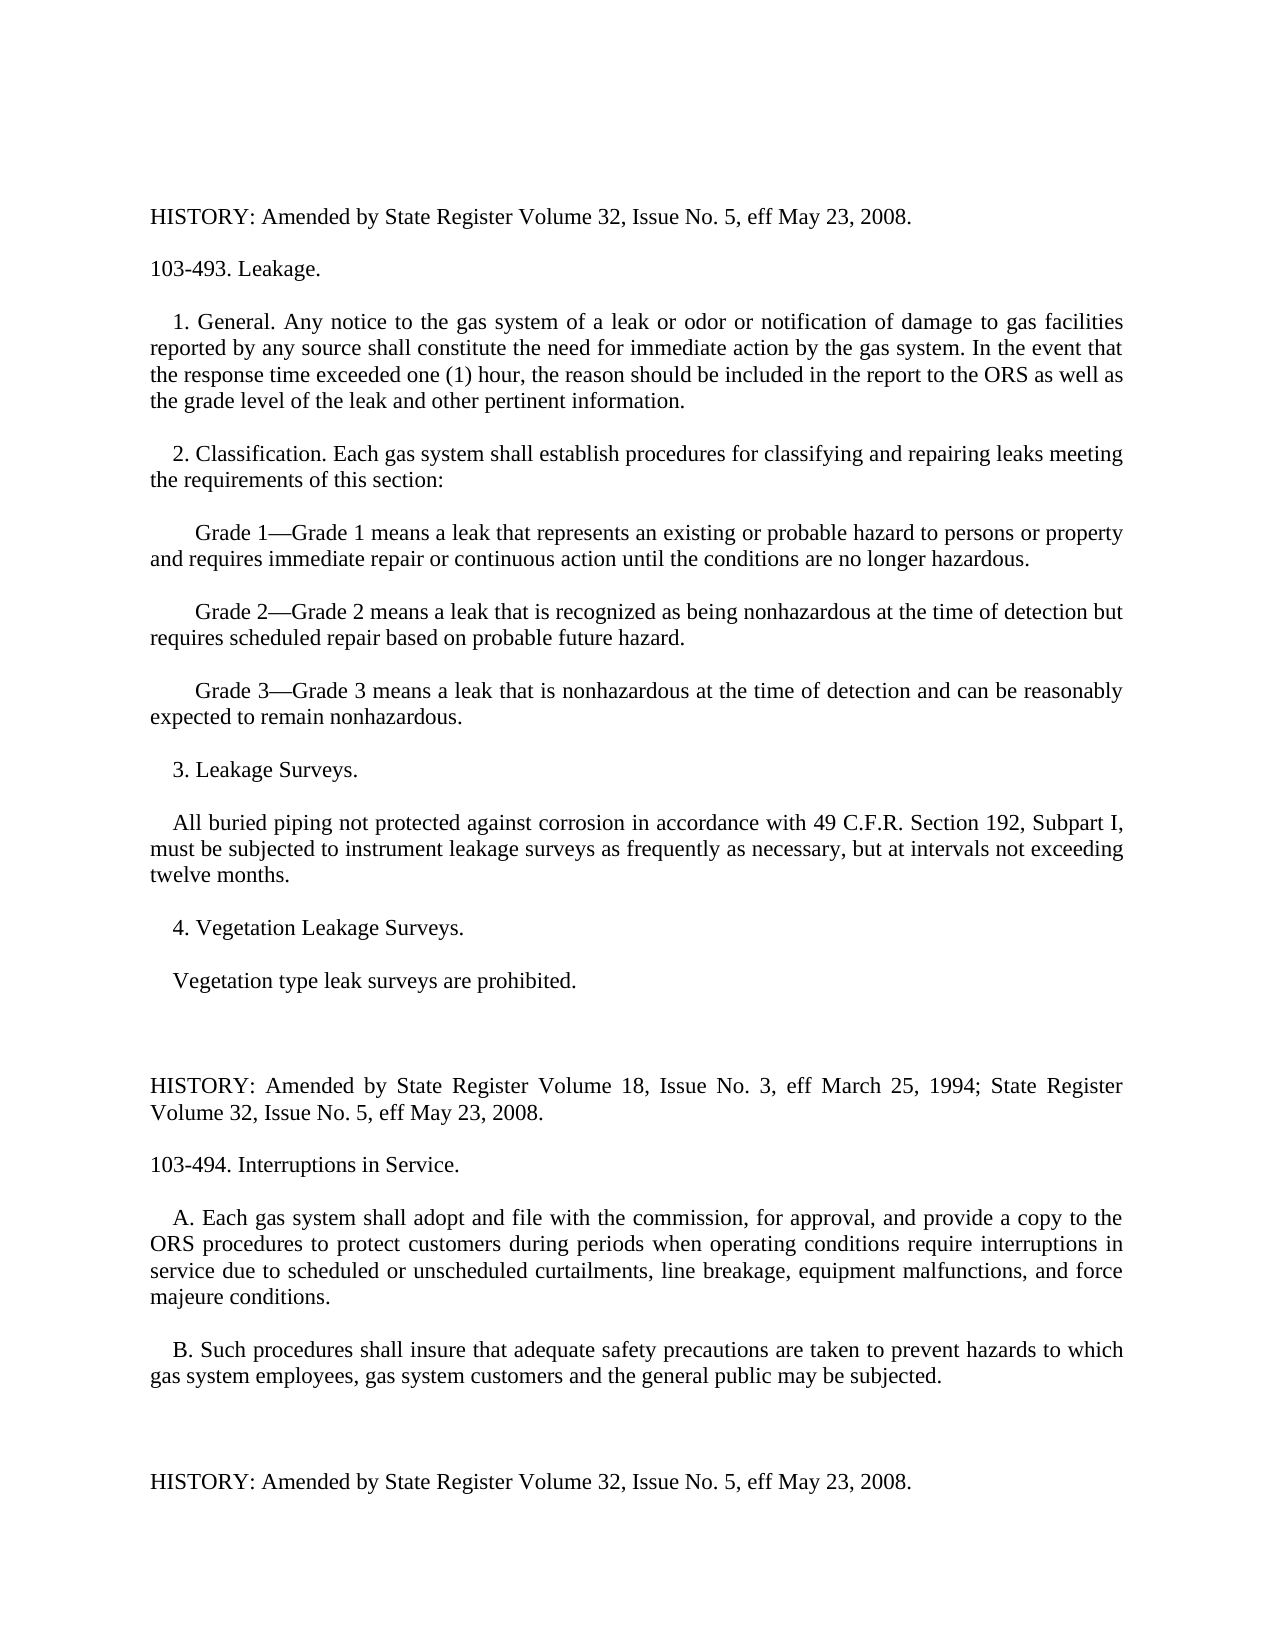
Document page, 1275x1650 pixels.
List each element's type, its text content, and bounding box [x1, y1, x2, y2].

text HISTORY: Amended by State Register Volume 32, Issue No. 5, eff May 23, 2008. [150, 203, 1125, 229]
text HISTORY: Amended by State Register Volume 18, Issue No. 3, eff March 25, 1994; State Register Volume 32, Issue No. 5, eff May 23, 2008. [150, 1072, 1125, 1125]
text 4. Vegetation Leakage Surveys. [150, 914, 1125, 941]
text 103-494. Interruptions in Service. [150, 1151, 1125, 1178]
text 1. General. Any notice to the gas system of a leak or odor or notification of damage to gas facilities reported by any source shall constitute the need for immediate action by the gas system. In the event that the response time exceeded one (1) hour, the reason should be included in the report to the ORS as well as the grade level of the leak and other pertinent information. [150, 308, 1125, 413]
text HISTORY: Amended by State Register Volume 32, Issue No. 5, eff May 23, 2008. [150, 1468, 1125, 1494]
text Grade 3—Grade 3 means a leak that is nonhazardous at the time of detection and can be reasonably expected to remain nonhazardous. [150, 677, 1125, 730]
text Vegetation type leak surveys are prohibited. [150, 967, 1125, 993]
text B. Such procedures shall insure that adequate safety precautions are taken to prevent hazards to which gas system employees, gas system customers and the general public may be subjected. [150, 1336, 1125, 1389]
text Grade 1—Grade 1 means a leak that represents an existing or probable hazard to persons or property and requires immediate repair or continuous action until the conditions are no longer hazardous. [150, 519, 1125, 572]
text 3. Leakage Surveys. [150, 756, 1125, 782]
text All buried piping not protected against corrosion in accordance with 49 C.F.R. Section 192, Subpart I, must be subjected to instrument leakage surveys as frequently as necessary, but at intervals not exceeding twelve months. [150, 809, 1125, 888]
text 2. Classification. Each gas system shall establish procedures for classifying and repairing leaks meeting the requirements of this section: [150, 440, 1125, 493]
text Grade 2—Grade 2 means a leak that is recognized as being nonhazardous at the time of detection but requires scheduled repair based on probable future hazard. [150, 598, 1125, 651]
text 103-493. Leakage. [150, 255, 1125, 282]
text A. Each gas system shall adopt and file with the commission, for approval, and provide a copy to the ORS procedures to protect customers during periods when operating conditions require interruptions in service due to scheduled or unscheduled curtailments, line breakage, equipment malfunctions, and force majeure conditions. [150, 1204, 1125, 1309]
